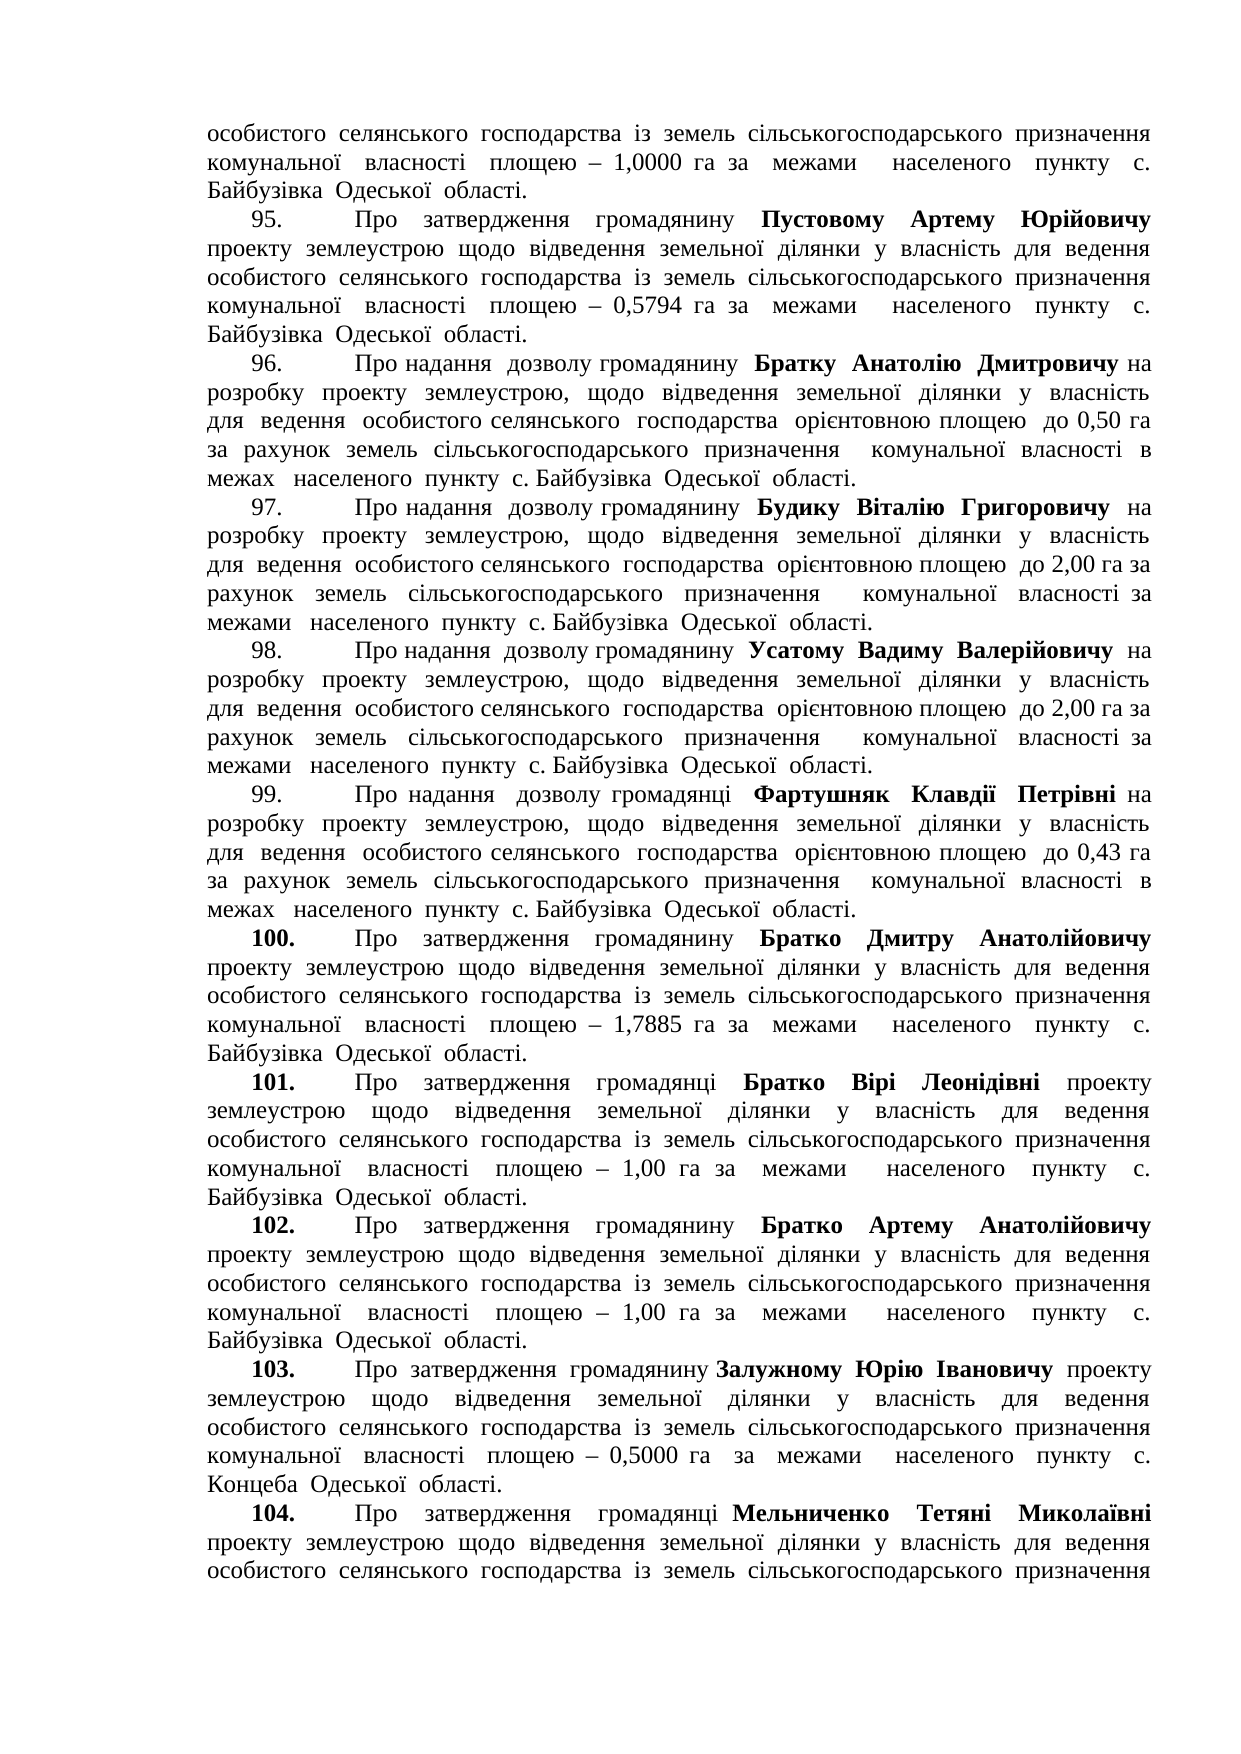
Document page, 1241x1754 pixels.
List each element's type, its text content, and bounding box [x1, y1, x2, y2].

list Про затвердження громадянину Братко Артему Анатолійовичу проекту землеустрою щодо відведення земельної ділянки у власність для ведення особистого селянського господарства із земель сільськогосподарського призначення комунальної власності площею – 1,00 га за межами населеного пункту с. Байбузівка Одеської області. [207, 1211, 1152, 1354]
list Про надання дозволу громадянину Усатому Вадиму Валерійовичу на розробку проекту землеустрою, щодо відведення земельної ділянки у власність для ведення особистого селянського господарства орієнтовною площею до 2,00 га за рахунок земель сільськогосподарського призначення комунальної власності за межами населеного пункту с. Байбузівка Одеської області. [207, 636, 1152, 779]
list Про надання дозволу громадянці Фартушняк Клавдії Петрівні на розробку проекту землеустрою, щодо відведення земельної ділянки у власність для ведення особистого селянського господарства орієнтовною площею до 0,43 га за рахунок земель сільськогосподарського призначення комунальної власності в межах населеного пункту с. Байбузівка Одеської області. [207, 779, 1152, 923]
list Про затвердження громадянину Залужному Юрію Івановичу проекту землеустрою щодо відведення земельної ділянки у власність для ведення особистого селянського господарства із земель сільськогосподарського призначення комунальної власності площею – 0,5000 га за межами населеного пункту с. Концеба Одеської області. [207, 1354, 1152, 1498]
list Про затвердження громадянці Братко Вірі Леонідівні проекту землеустрою щодо відведення земельної ділянки у власність для ведення особистого селянського господарства із земель сільськогосподарського призначення комунальної власності площею – 1,00 га за межами населеного пункту с. Байбузівка Одеської області. [207, 1067, 1152, 1211]
list Про затвердження громадянину Братко Дмитру Анатолійовичу проекту землеустрою щодо відведення земельної ділянки у власність для ведення особистого селянського господарства із земель сільськогосподарського призначення комунальної власності площею – 1,7885 га за межами населеного пункту с. Байбузівка Одеської області. [207, 923, 1152, 1067]
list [207, 1498, 1152, 1584]
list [207, 118, 1152, 204]
list Про затвердження громадянину Пустовому Артему Юрійовичу проекту землеустрою щодо відведення земельної ділянки у власність для ведення особистого селянського господарства із земель сільськогосподарського призначення комунальної власності площею – 0,5794 га за межами населеного пункту с. Байбузівка Одеської області. [207, 204, 1152, 348]
list Про надання дозволу громадянину Будику Віталію Григоровичу на розробку проекту землеустрою, щодо відведення земельної ділянки у власність для ведення особистого селянського господарства орієнтовною площею до 2,00 га за рахунок земель сільськогосподарського призначення комунальної власності за межами населеного пункту с. Байбузівка Одеської області. [207, 492, 1152, 636]
list Про надання дозволу громадянину Братку Анатолію Дмитровичу на розробку проекту землеустрою, щодо відведення земельної ділянки у власність для ведення особистого селянського господарства орієнтовною площею до 0,50 га за рахунок земель сільськогосподарського призначення комунальної власності в межах населеного пункту с. Байбузівка Одеської області. [207, 348, 1152, 492]
